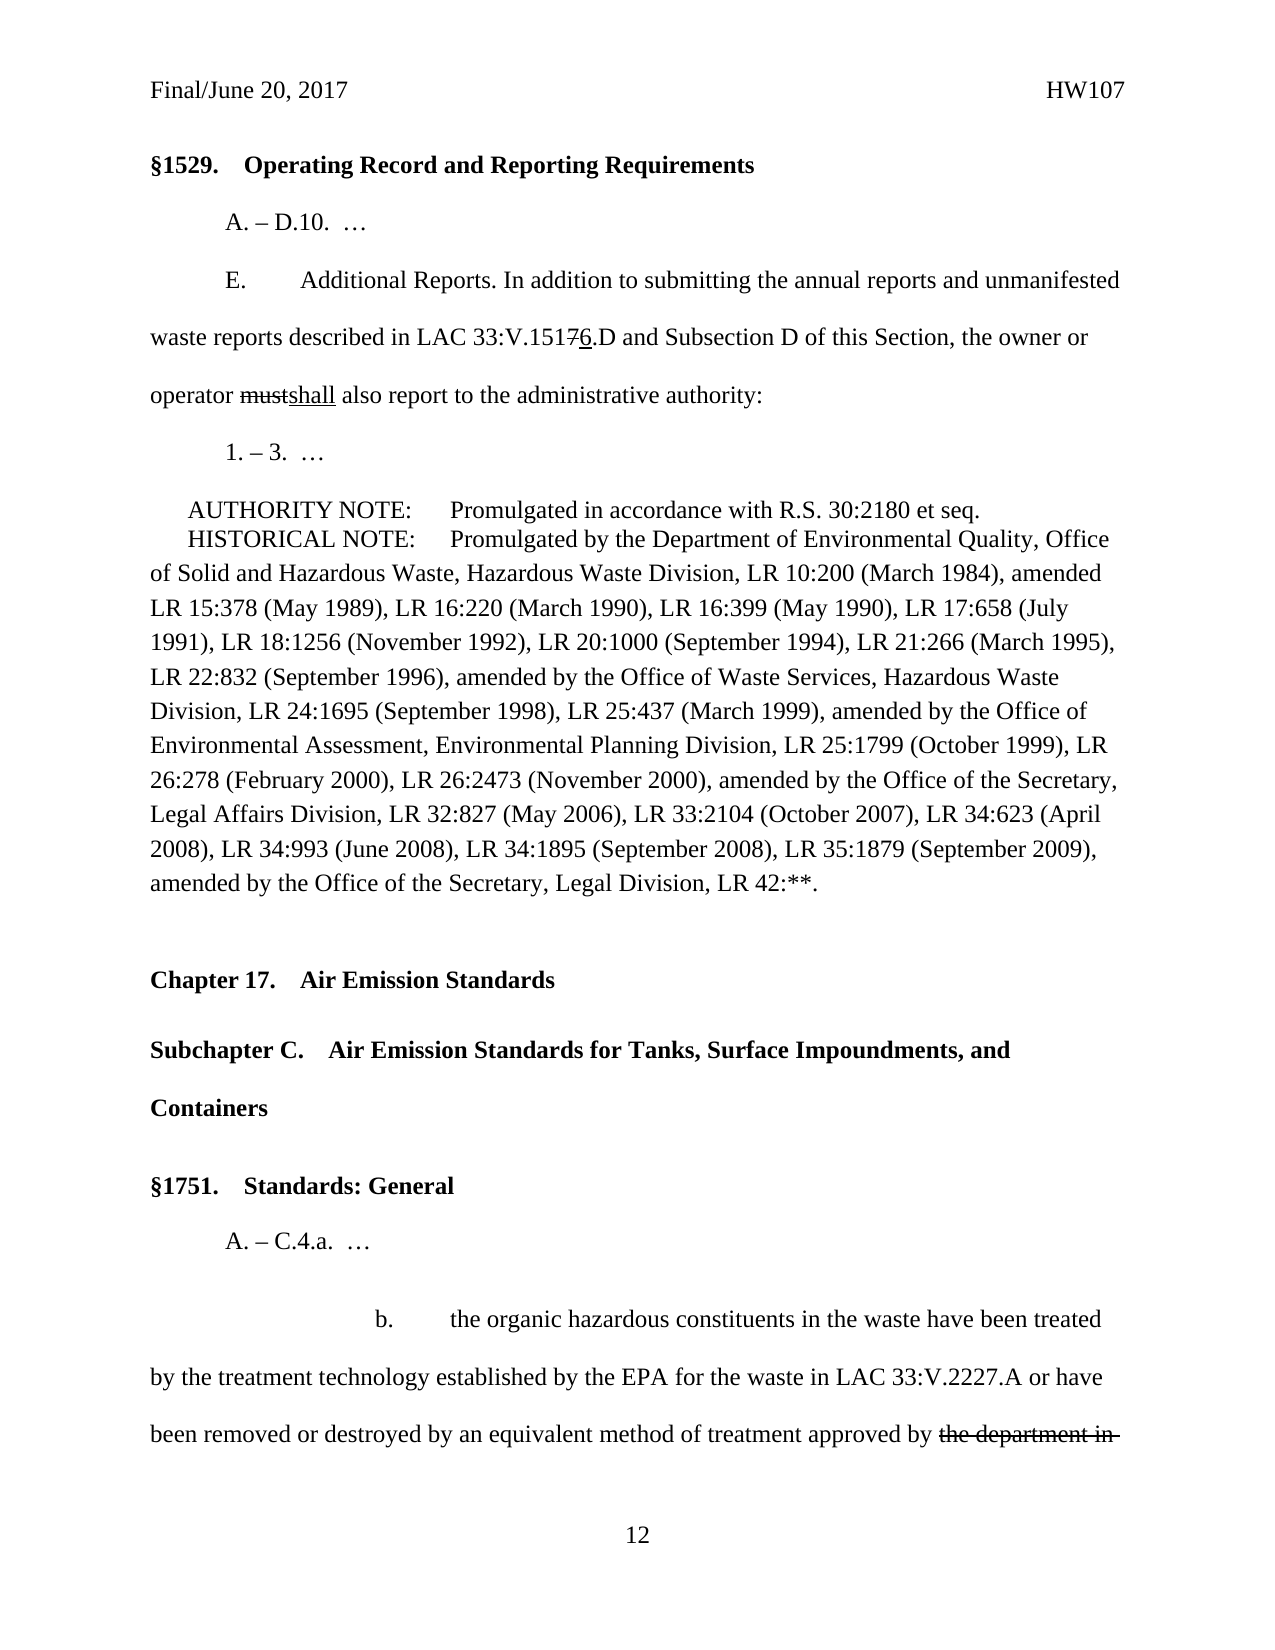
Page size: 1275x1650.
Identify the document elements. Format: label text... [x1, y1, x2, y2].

text §1751. Standards: General [150, 1171, 1125, 1200]
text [150, 1304, 1125, 1448]
text AUTHORITY NOTE: Promulgated in accordance with R.S. 30:2180 et seq. [150, 495, 1125, 524]
text A. – C.4.a. … [150, 1226, 1125, 1255]
text Chapter 17. Air Emission Standards [150, 965, 1125, 994]
text A. – D.10. … [150, 207, 1125, 236]
text HISTORICAL NOTE: Promulgated by the Department of Environmental Quality, Office of Solid and Hazardous Waste, Hazardous Waste Division, LR 10:200 (March 1984), amended LR 15:378 (May 1989), LR 16:220 (March 1990), LR 16:399 (May 1990), LR 17:658 (July 1991), LR 18:1256 (November 1992), LR 20:1000 (September 1994), LR 21:266 (March 1995), LR 22:832 (September 1996), amended by the Office of Waste Services, Hazardous Waste Division, LR 24:1695 (September 1998), LR 25:437 (March 1999), amended by the Office of Environmental Assessment, Environmental Planning Division, LR 25:1799 (October 1999), LR 26:278 (February 2000), LR 26:2473 (November 2000), amended by the Office of the Secretary, Legal Affairs Division, LR 32:827 (May 2006), LR 33:2104 (October 2007), LR 34:623 (April 2008), LR 34:993 (June 2008), LR 34:1895 (September 2008), LR 35:1879 (September 2009), amended by the Office of the Secretary, Legal Division, LR 42:**. [150, 524, 1125, 897]
text Subchapter C. Air Emission Standards for Tanks, Surface Impoundments, and Containers [150, 1035, 1125, 1121]
text E. Additional Reports. In addition to submitting the annual reports and unmanifested waste reports described in LAC 33:V.15176.D and Subsection D of this Section, the owner or operator mustshall also report to the administrative authority: [150, 265, 1125, 409]
text 1. – 3. … [150, 437, 1125, 466]
text §1529. Operating Record and Reporting Requirements [150, 150, 1125, 179]
